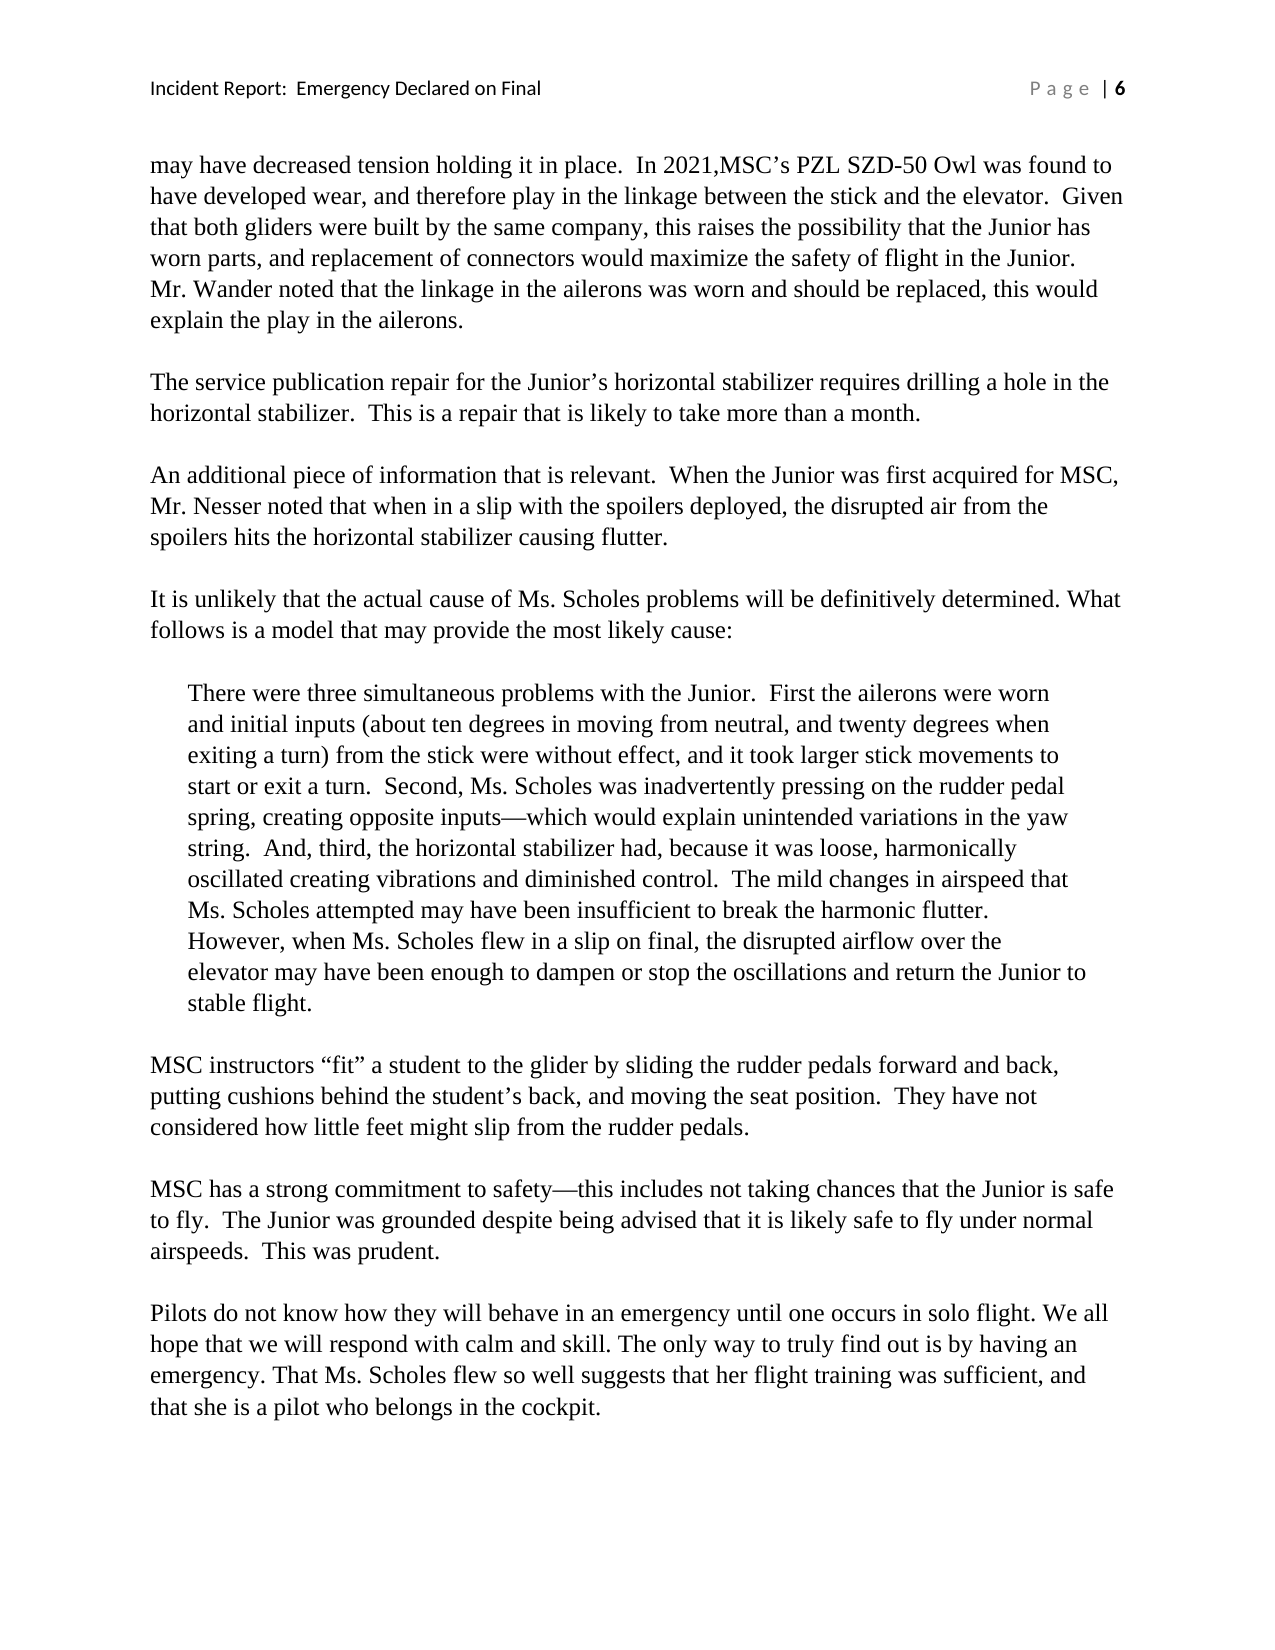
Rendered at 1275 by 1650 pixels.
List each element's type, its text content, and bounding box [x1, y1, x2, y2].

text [150, 150, 1125, 334]
text MSC has a strong commitment to safety—this includes not taking chances that the Junior is safe to fly. The Junior was grounded despite being advised that it is likely safe to fly under normal airspeeds. This was prudent. [150, 1174, 1125, 1265]
text Pilots do not know how they will behave in an emergency until one occurs in solo flight. We all hope that we will respond with calm and skill. The only way to truly find out is by having an emergency. That Ms. Scholes flew so well suggests that her flight training was sufficient, and that she is a pilot who belongs in the cockpit. [150, 1298, 1125, 1420]
text An additional piece of information that is relevant. When the Junior was first acquired for MSC, Mr. Nesser noted that when in a slip with the spoilers deployed, the disrupted air from the spoilers hits the horizontal stabilizer causing flutter. [150, 460, 1125, 551]
text There were three simultaneous problems with the Junior. First the ailerons were worn and initial inputs (about ten degrees in moving from neutral, and twenty degrees when exiting a turn) from the stick were without effect, and it took larger stick movements to start or exit a turn. Second, Ms. Scholes was inadvertently pressing on the rudder pedal spring, creating opposite inputs—which would explain unintended variations in the yaw string. And, third, the horizontal stabilizer had, because it was loose, harmonically oscillated creating vibrations and diminished control. The mild changes in airspeed that Ms. Scholes attempted may have been insufficient to break the harmonic flutter. However, when Ms. Scholes flew in a slip on final, the disrupted airflow over the elevator may have been enough to dampen or stop the oscillations and return the Junior to stable flight. [187, 678, 1087, 1017]
text MSC instructors “fit” a student to the glider by sliding the rudder pedals forward and back, putting cushions behind the student’s back, and moving the seat position. They have not considered how little feet might slip from the rudder pedals. [150, 1050, 1125, 1141]
text The service publication repair for the Junior’s horizontal stabilizer requires drilling a hole in the horizontal stabilizer. This is a repair that is likely to take more than a month. [150, 367, 1125, 427]
text It is unlikely that the actual cause of Ms. Scholes problems will be definitively determined. What follows is a model that may provide the most likely cause: [150, 584, 1125, 644]
